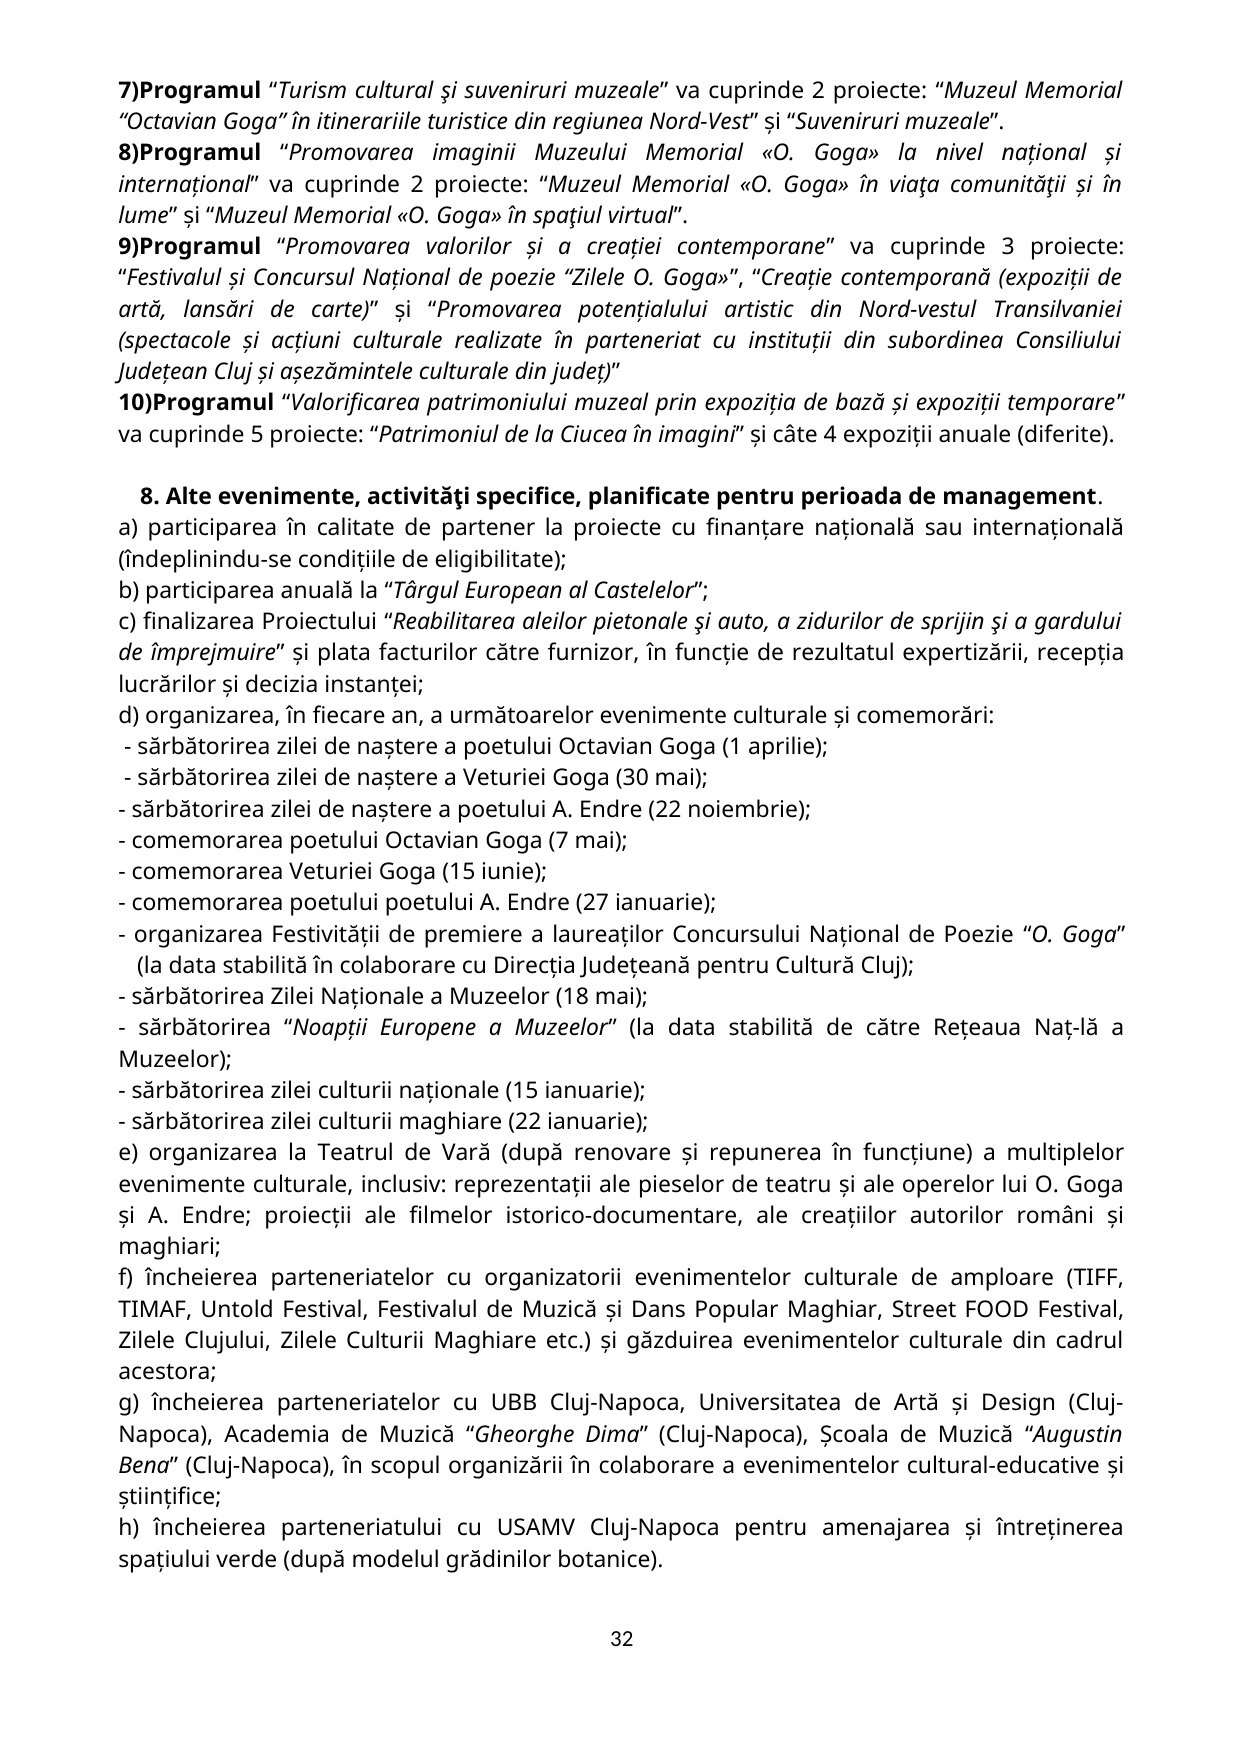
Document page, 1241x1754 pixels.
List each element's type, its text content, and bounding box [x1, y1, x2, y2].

text - comemorarea poetului poetului A. Endre (27 ianuarie); [118, 886, 1125, 918]
text d) organizarea, în fiecare an, a următoarelor evenimente culturale și comemorări: [118, 699, 1125, 730]
text 7)Programul “Turism cultural şi suveniruri muzeale” va cuprinde 2 proiecte: “Muzeul Memorial “Octavian Goga” în itinerariile turistice din regiunea Nord-Vest” și “Suveniruri muzeale”. [118, 74, 1125, 136]
text b) participarea anuală la “Târgul European al Castelelor”; [118, 574, 1125, 605]
text c) finalizarea Proiectului “Reabilitarea aleilor pietonale şi auto, a zidurilor de sprijin şi a gardului de împrejmuire” și plata facturilor către furnizor, în funcție de rezultatul expertizării, recepția lucrărilor și decizia instanței; [118, 605, 1125, 699]
text 8. Alte evenimente, activităţi specifice, planificate pentru perioada de management. [118, 480, 1125, 511]
text - comemorarea Veturiei Goga (15 iunie); [118, 855, 1125, 886]
text - sărbătorirea “Noapții Europene a Muzeelor” (la data stabilită de către Rețeaua Naț-lă a Muzeelor); [118, 1011, 1125, 1074]
text 10)Programul “Valorificarea patrimoniului muzeal prin expoziția de bază și expoziții temporare” va cuprinde 5 proiecte: “Patrimoniul de la Ciucea în imagini” și câte 4 expoziții anuale (diferite). [118, 386, 1125, 449]
text - organizarea Festivității de premiere a laureaților Concursului Național de Poezie “O. Goga” (la data stabilită în colaborare cu Direcția Județeană pentru Cultură Cluj); [118, 918, 1125, 980]
text - sărbătorirea zilei de naștere a poetului Octavian Goga (1 aprilie); [118, 730, 1125, 761]
text a) participarea în calitate de partener la proiecte cu finanțare națională sau internațională (îndeplinindu-se condițiile de eligibilitate); [118, 511, 1125, 574]
text e) organizarea la Teatrul de Vară (după renovare și repunerea în funcțiune) a multiplelor evenimente culturale, inclusiv: reprezentații ale pieselor de teatru și ale operelor lui O. Goga și A. Endre; proiecții ale filmelor istorico-documentare, ale creațiilor autorilor români și maghiari; [118, 1136, 1125, 1261]
text 8)Programul “Promovarea imaginii Muzeului Memorial «O. Goga» la nivel național și internațional” va cuprinde 2 proiecte: “Muzeul Memorial «O. Goga» în viaţa comunităţii și în lume” și “Muzeul Memorial «O. Goga» în spaţiul virtual”. [118, 136, 1125, 230]
text 9)Programul “Promovarea valorilor și a creației contemporane” va cuprinde 3 proiecte: “Festivalul și Concursul Național de poezie “Zilele O. Goga»”, “Creație contemporană (expoziții de artă, lansări de carte)” și “Promovarea potențialului artistic din Nord-vestul Transilvaniei (spectacole și acțiuni culturale realizate în parteneriat cu instituții din subordinea Consiliului Județean Cluj și așezămintele culturale din județ)” [118, 230, 1125, 386]
text - sărbătorirea zilei culturii naționale (15 ianuarie); [118, 1074, 1125, 1105]
text - sărbătorirea zilei de naștere a poetului A. Endre (22 noiembrie); [118, 793, 1125, 824]
text - comemorarea poetului Octavian Goga (7 mai); [118, 824, 1125, 855]
text g) încheierea parteneriatelor cu UBB Cluj-Napoca, Universitatea de Artă și Design (Cluj-Napoca), Academia de Muzică “Gheorghe Dima” (Cluj-Napoca), Școala de Muzică “Augustin Bena” (Cluj-Napoca), în scopul organizării în colaborare a evenimentelor cultural-educative și științifice; [118, 1386, 1125, 1511]
text - sărbătorirea zilei culturii maghiare (22 ianuarie); [118, 1105, 1125, 1136]
text - sărbătorirea zilei de naștere a Veturiei Goga (30 mai); [118, 761, 1125, 793]
text f) încheierea parteneriatelor cu organizatorii evenimentelor culturale de amploare (TIFF, TIMAF, Untold Festival, Festivalul de Muzică și Dans Popular Maghiar, Street FOOD Festival, Zilele Clujului, Zilele Culturii Maghiare etc.) și găzduirea evenimentelor culturale din cadrul acestora; [118, 1261, 1125, 1386]
text - sărbătorirea Zilei Naționale a Muzeelor (18 mai); [118, 980, 1125, 1011]
text h) încheierea parteneriatului cu USAMV Cluj-Napoca pentru amenajarea și întreținerea spațiului verde (după modelul grădinilor botanice). [118, 1511, 1125, 1574]
